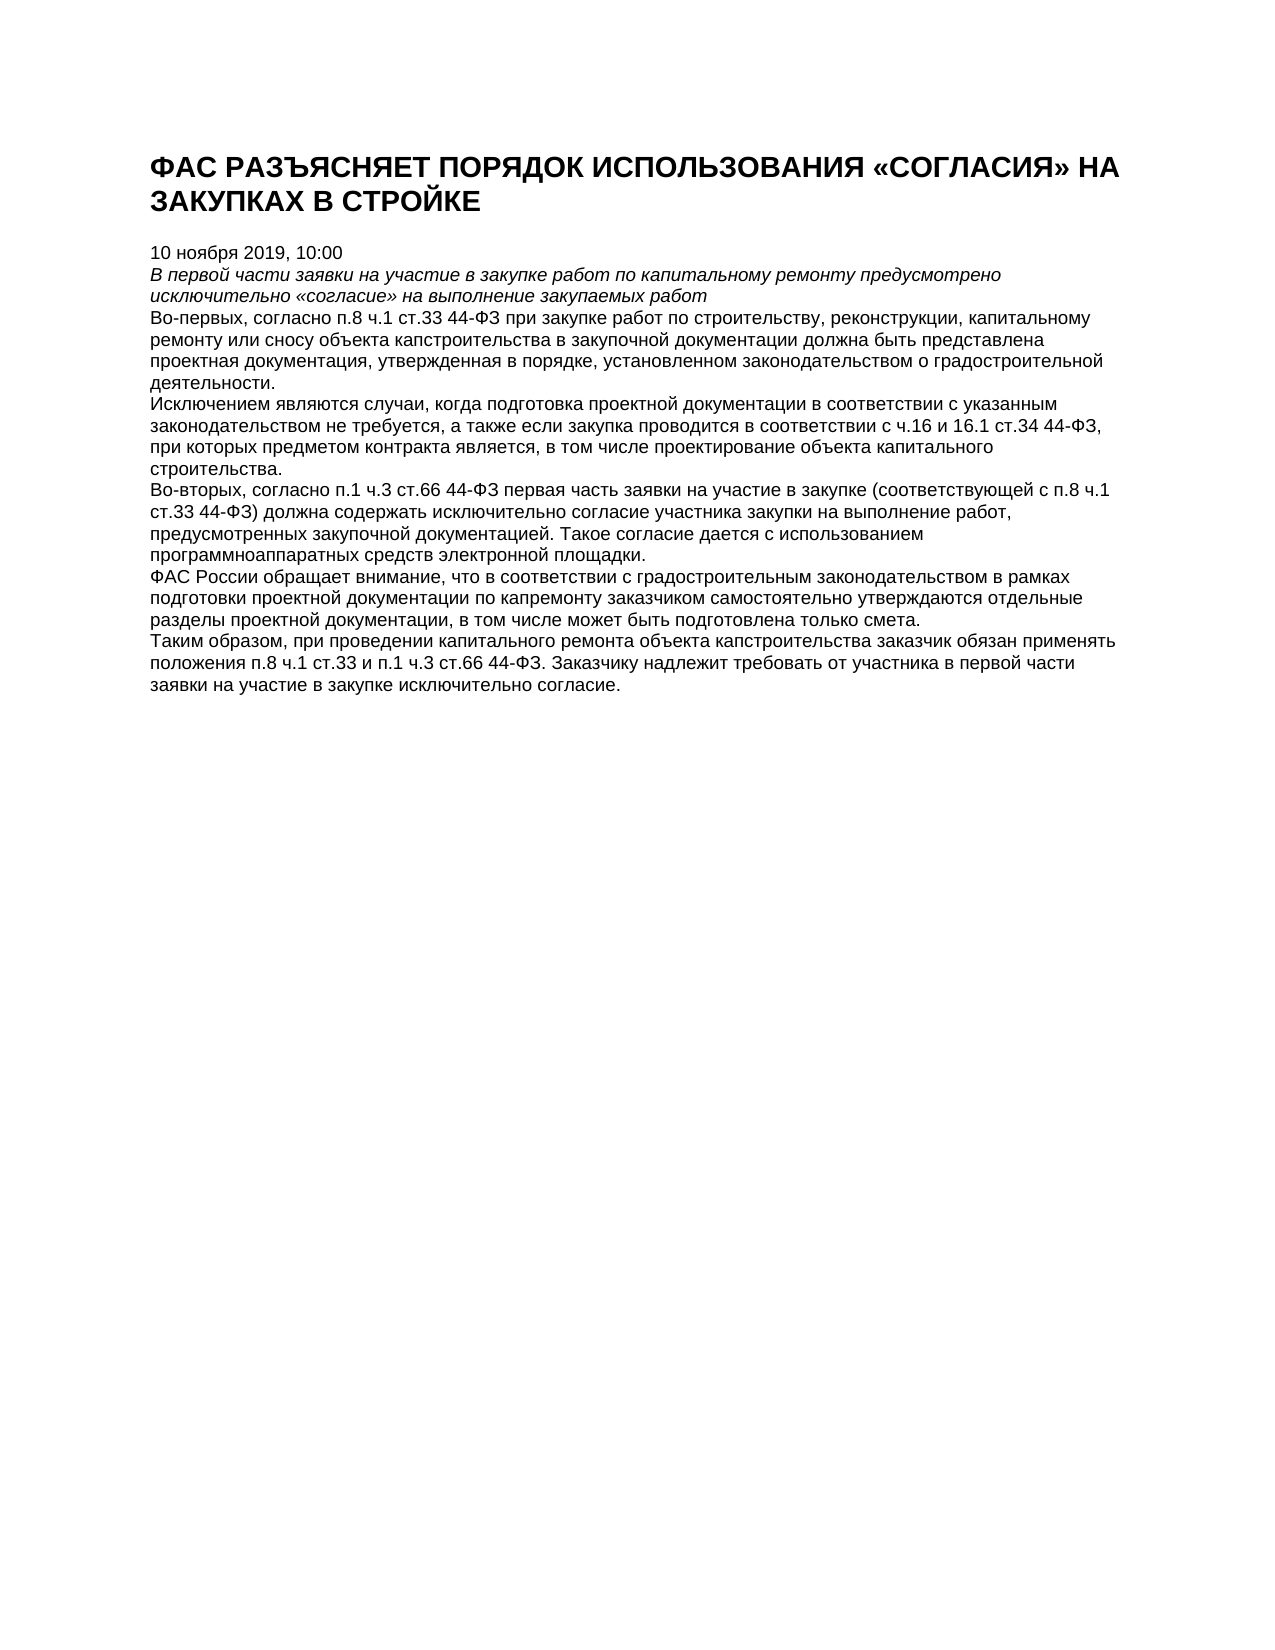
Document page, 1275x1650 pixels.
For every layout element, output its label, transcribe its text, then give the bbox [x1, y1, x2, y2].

subtitle ФАС разъясняет порядок использования «согласия» на закупках в стройке [150, 150, 1125, 217]
text Таким образом, при проведении капитального ремонта объекта капстроительства заказчик обязан применять положения п.8 ч.1 ст.33 и п.1 ч.3 ст.66 44-ФЗ. Заказчику надлежит требовать от участника в первой части заявки на участие в закупке исключительно согласие. [150, 630, 1125, 695]
text Исключением являются случаи, когда подготовка проектной документации в соответствии с указанным законодательством не требуется, а также если закупка проводится в соответствии с ч.16 и 16.1 ст.34 44-ФЗ, при которых предметом контракта является, в том числе проектирование объекта капитального строительства. [150, 393, 1125, 479]
text Во-первых, согласно п.8 ч.1 ст.33 44-ФЗ при закупке работ по строительству, реконструкции, капитальному ремонту или сносу объекта капстроительства в закупочной документации должна быть представлена проектная документация, утвержденная в порядке, установленном законодательством о градостроительной деятельности. [150, 307, 1125, 393]
text 10 ноября 2019, 10:00 [150, 242, 1125, 264]
text Во-вторых, согласно п.1 ч.3 ст.66 44-ФЗ первая часть заявки на участие в закупке (соответствующей с п.8 ч.1 ст.33 44-ФЗ) должна содержать исключительно согласие участника закупки на выполнение работ, предусмотренных закупочной документацией. Такое согласие дается с использованием программноаппаратных средств электронной площадки. [150, 479, 1125, 566]
text В первой части заявки на участие в закупке работ по капитальному ремонту предусмотрено исключительно «согласие» на выполнение закупаемых работ [150, 264, 1125, 307]
text ФАС России обращает внимание, что в соответствии с градостроительным законодательством в рамках подготовки проектной документации по капремонту заказчиком самостоятельно утверждаются отдельные разделы проектной документации, в том числе может быть подготовлена только смета. [150, 566, 1125, 630]
